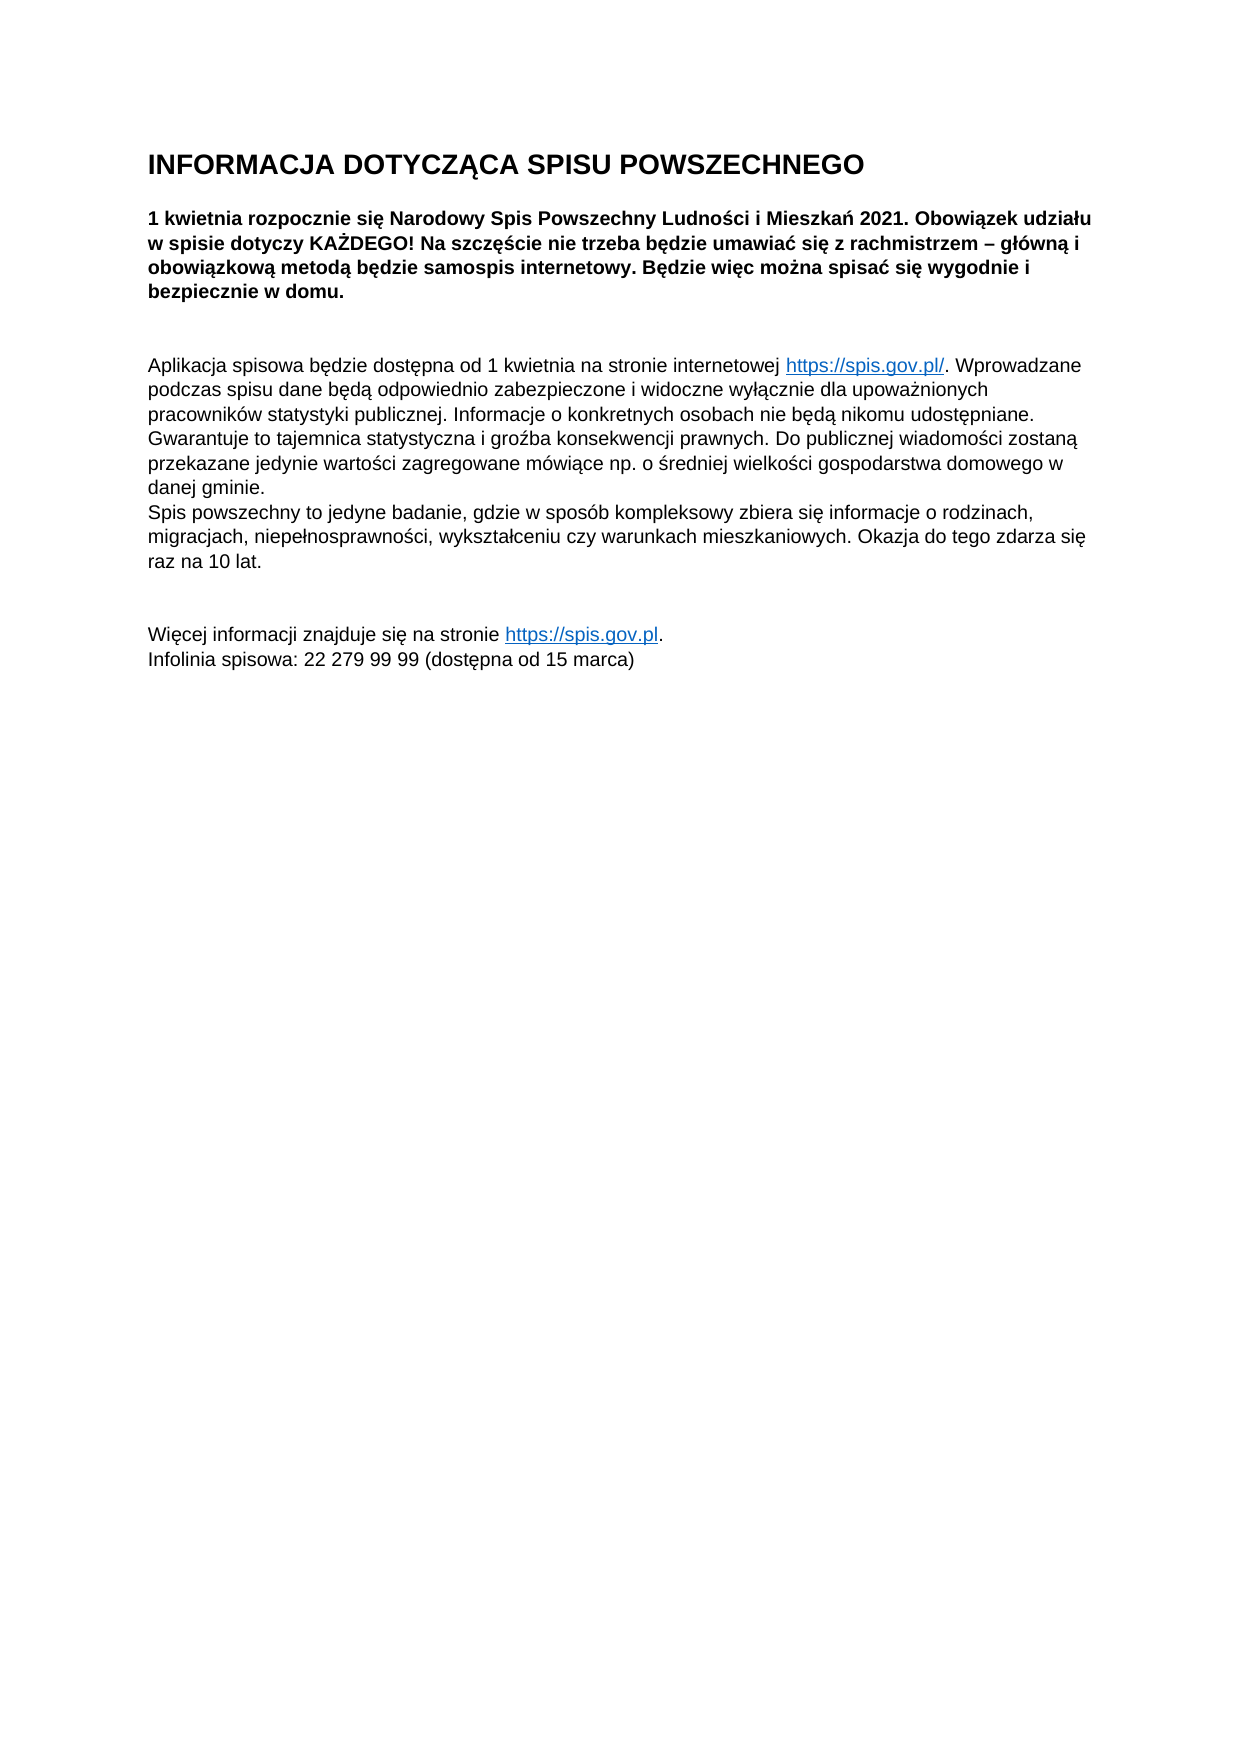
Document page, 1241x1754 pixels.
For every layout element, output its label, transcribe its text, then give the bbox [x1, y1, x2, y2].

text 1 kwietnia rozpocznie się Narodowy Spis Powszechny Ludności i Mieszkań 2021. Obowiązek udziału w spisie dotyczy KAŻDEGO! Na szczęście nie trzeba będzie umawiać się z rachmistrzem – główną i obowiązkową metodą będzie samospis internetowy. Będzie więc można spisać się wygodnie i bezpiecznie w domu. [148, 207, 1093, 303]
text Aplikacja spisowa będzie dostępna od 1 kwietnia na stronie internetowej https://spis.gov.pl/. Wprowadzane podczas spisu dane będą odpowiednio zabezpieczone i widoczne wyłącznie dla upoważnionych pracowników statystyki publicznej. Informacje o konkretnych osobach nie będą nikomu udostępniane. Gwarantuje to tajemnica statystyczna i groźba konsekwencji prawnych. Do publicznej wiadomości zostaną przekazane jedynie wartości zagregowane mówiące np. o średniej wielkości gospodarstwa domowego w danej gminie. [148, 354, 1093, 499]
text Spis powszechny to jedyne badanie, gdzie w sposób kompleksowy zbiera się informacje o rodzinach, migracjach, niepełnosprawności, wykształceniu czy warunkach mieszkaniowych. Okazja do tego zdarza się raz na 10 lat. [148, 501, 1093, 572]
text INFORMACJA DOTYCZĄCA SPISU POWSZECHNEGO [148, 148, 1093, 180]
text Więcej informacji znajduje się na stronie https://spis.gov.pl. Infolinia spisowa: 22 279 99 99 (dostępna od 15 marca) [148, 623, 1093, 670]
